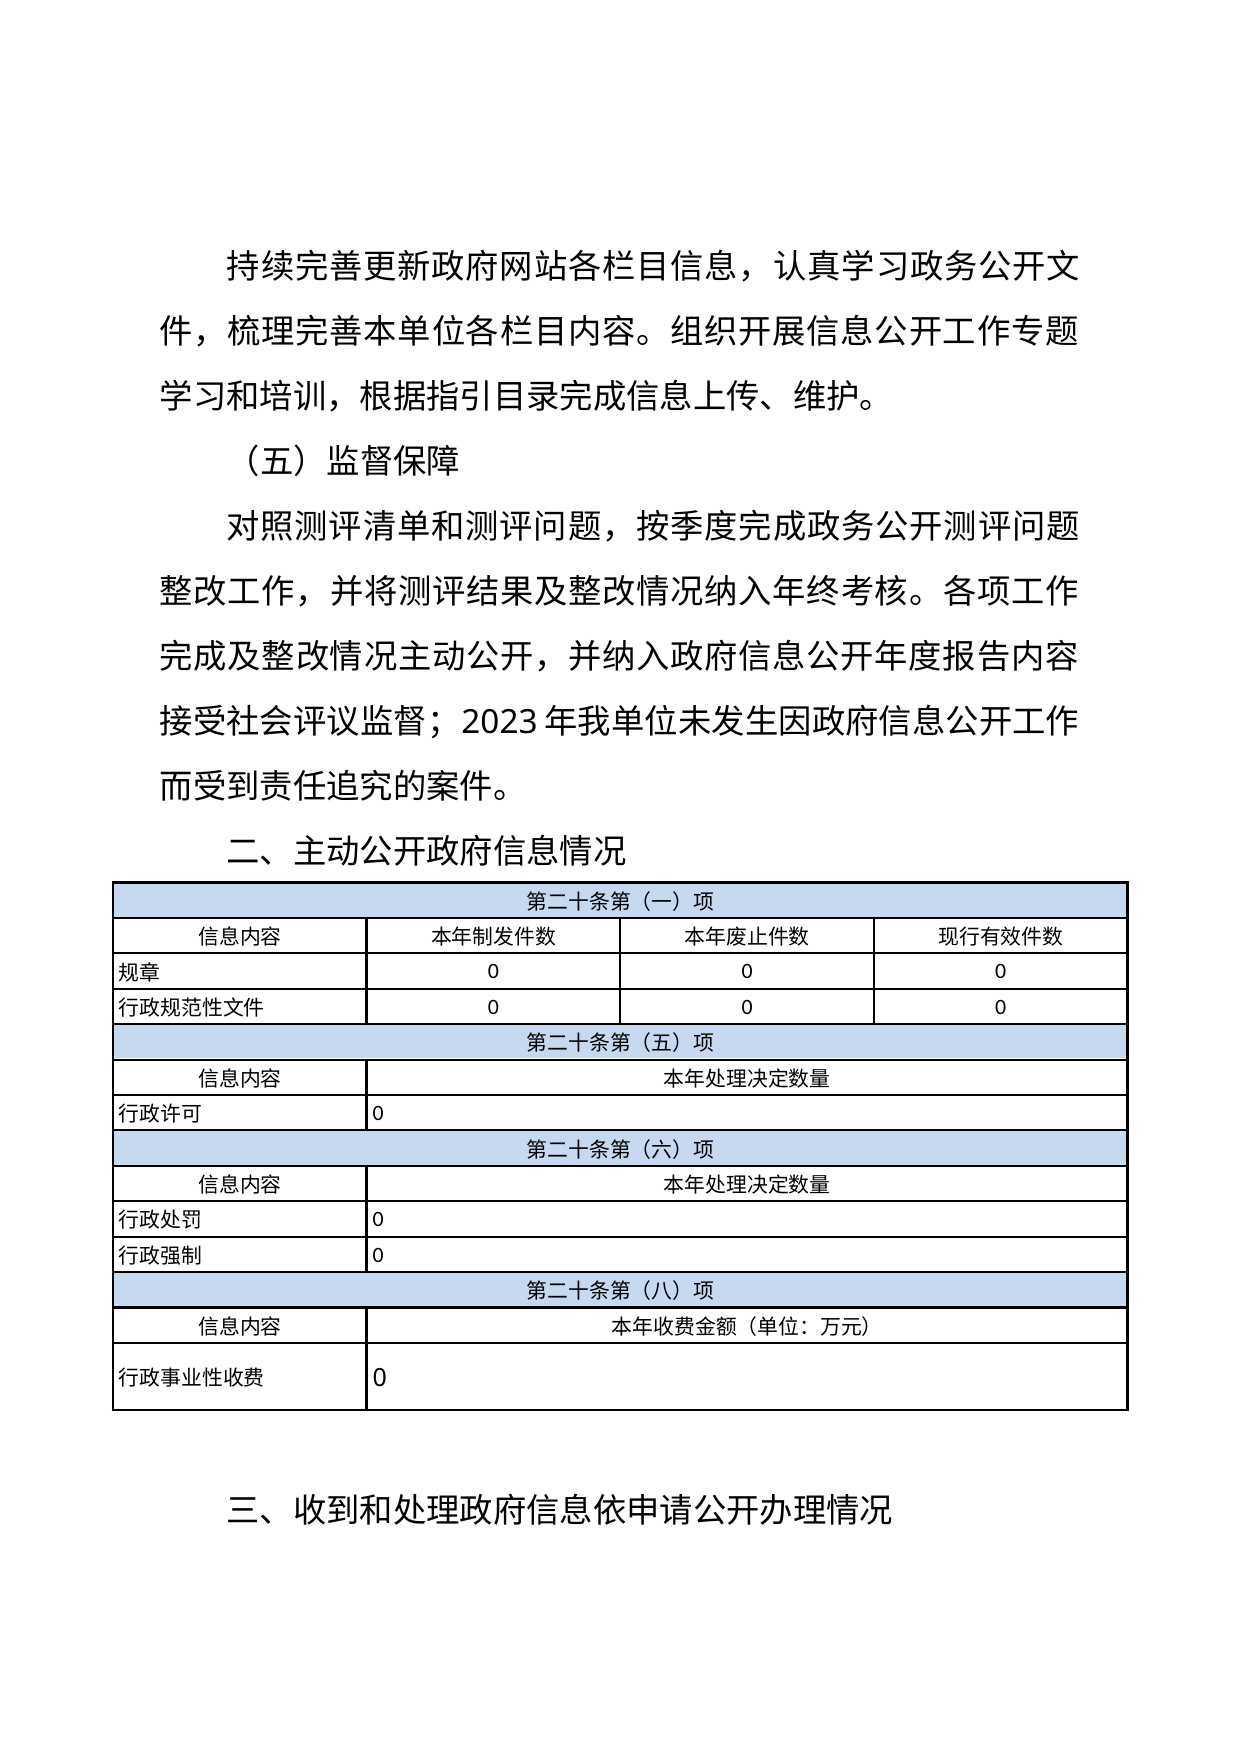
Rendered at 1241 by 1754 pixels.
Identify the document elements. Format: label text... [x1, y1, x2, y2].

table_cell 0 [368, 1238, 1126, 1271]
table_cell 第二十条第（五）项 [114, 1025, 1126, 1058]
table_cell 本年收费金额（单位：万元） [368, 1309, 1126, 1342]
table_cell 0 [621, 954, 873, 988]
table_cell 第二十条第（六）项 [114, 1131, 1126, 1165]
table_cell 行政强制 [114, 1238, 365, 1271]
table_header 第二十条第（一）项 [114, 884, 1126, 917]
text 二、主动公开政府信息情况 [159, 816, 1081, 881]
table_cell 行政处罚 [114, 1202, 365, 1236]
table_cell 现行有效件数 [875, 919, 1126, 952]
table_cell 第二十条第（八）项 [114, 1273, 1126, 1306]
table_cell 0 [368, 990, 619, 1023]
text 持续完善更新政府网站各栏目信息，认真学习政务公开文件，梳理完善本单位各栏目内容。组织开展信息公开工作专题学习和培训，根据指引目录完成信息上传、维护。 [159, 231, 1081, 426]
table_cell 本年废止件数 [621, 919, 873, 952]
table_cell 本年处理决定数量 [368, 1167, 1126, 1200]
table_cell 信息内容 [114, 919, 365, 952]
table_cell 0 [368, 954, 619, 988]
table_cell 0 [621, 990, 873, 1023]
table_cell 0 [368, 1096, 1126, 1129]
text （五）监督保障 [159, 426, 1081, 491]
text 三、收到和处理政府信息依申请公开办理情况 [159, 1476, 1081, 1541]
text 对照测评清单和测评问题，按季度完成政务公开测评问题整改工作，并将测评结果及整改情况纳入年终考核。各项工作完成及整改情况主动公开，并纳入政府信息公开年度报告内容接受社会评议监督；2023年我单位未发生因政府信息公开工作而受到责任追究的案件。 [159, 491, 1081, 816]
table_cell 0 [368, 1344, 1126, 1409]
table_cell 信息内容 [114, 1167, 365, 1200]
table_cell 信息内容 [114, 1309, 365, 1342]
table_cell 行政规范性文件 [114, 990, 365, 1023]
table_cell 本年处理决定数量 [368, 1061, 1126, 1094]
table_cell 0 [368, 1202, 1126, 1236]
table_cell 行政事业性收费 [114, 1344, 365, 1409]
table_cell 行政许可 [114, 1096, 365, 1129]
table_cell 本年制发件数 [368, 919, 619, 952]
table_cell 信息内容 [114, 1061, 365, 1094]
table_cell 0 [875, 990, 1126, 1023]
table_cell 规章 [114, 954, 365, 988]
table_cell 0 [875, 954, 1126, 988]
